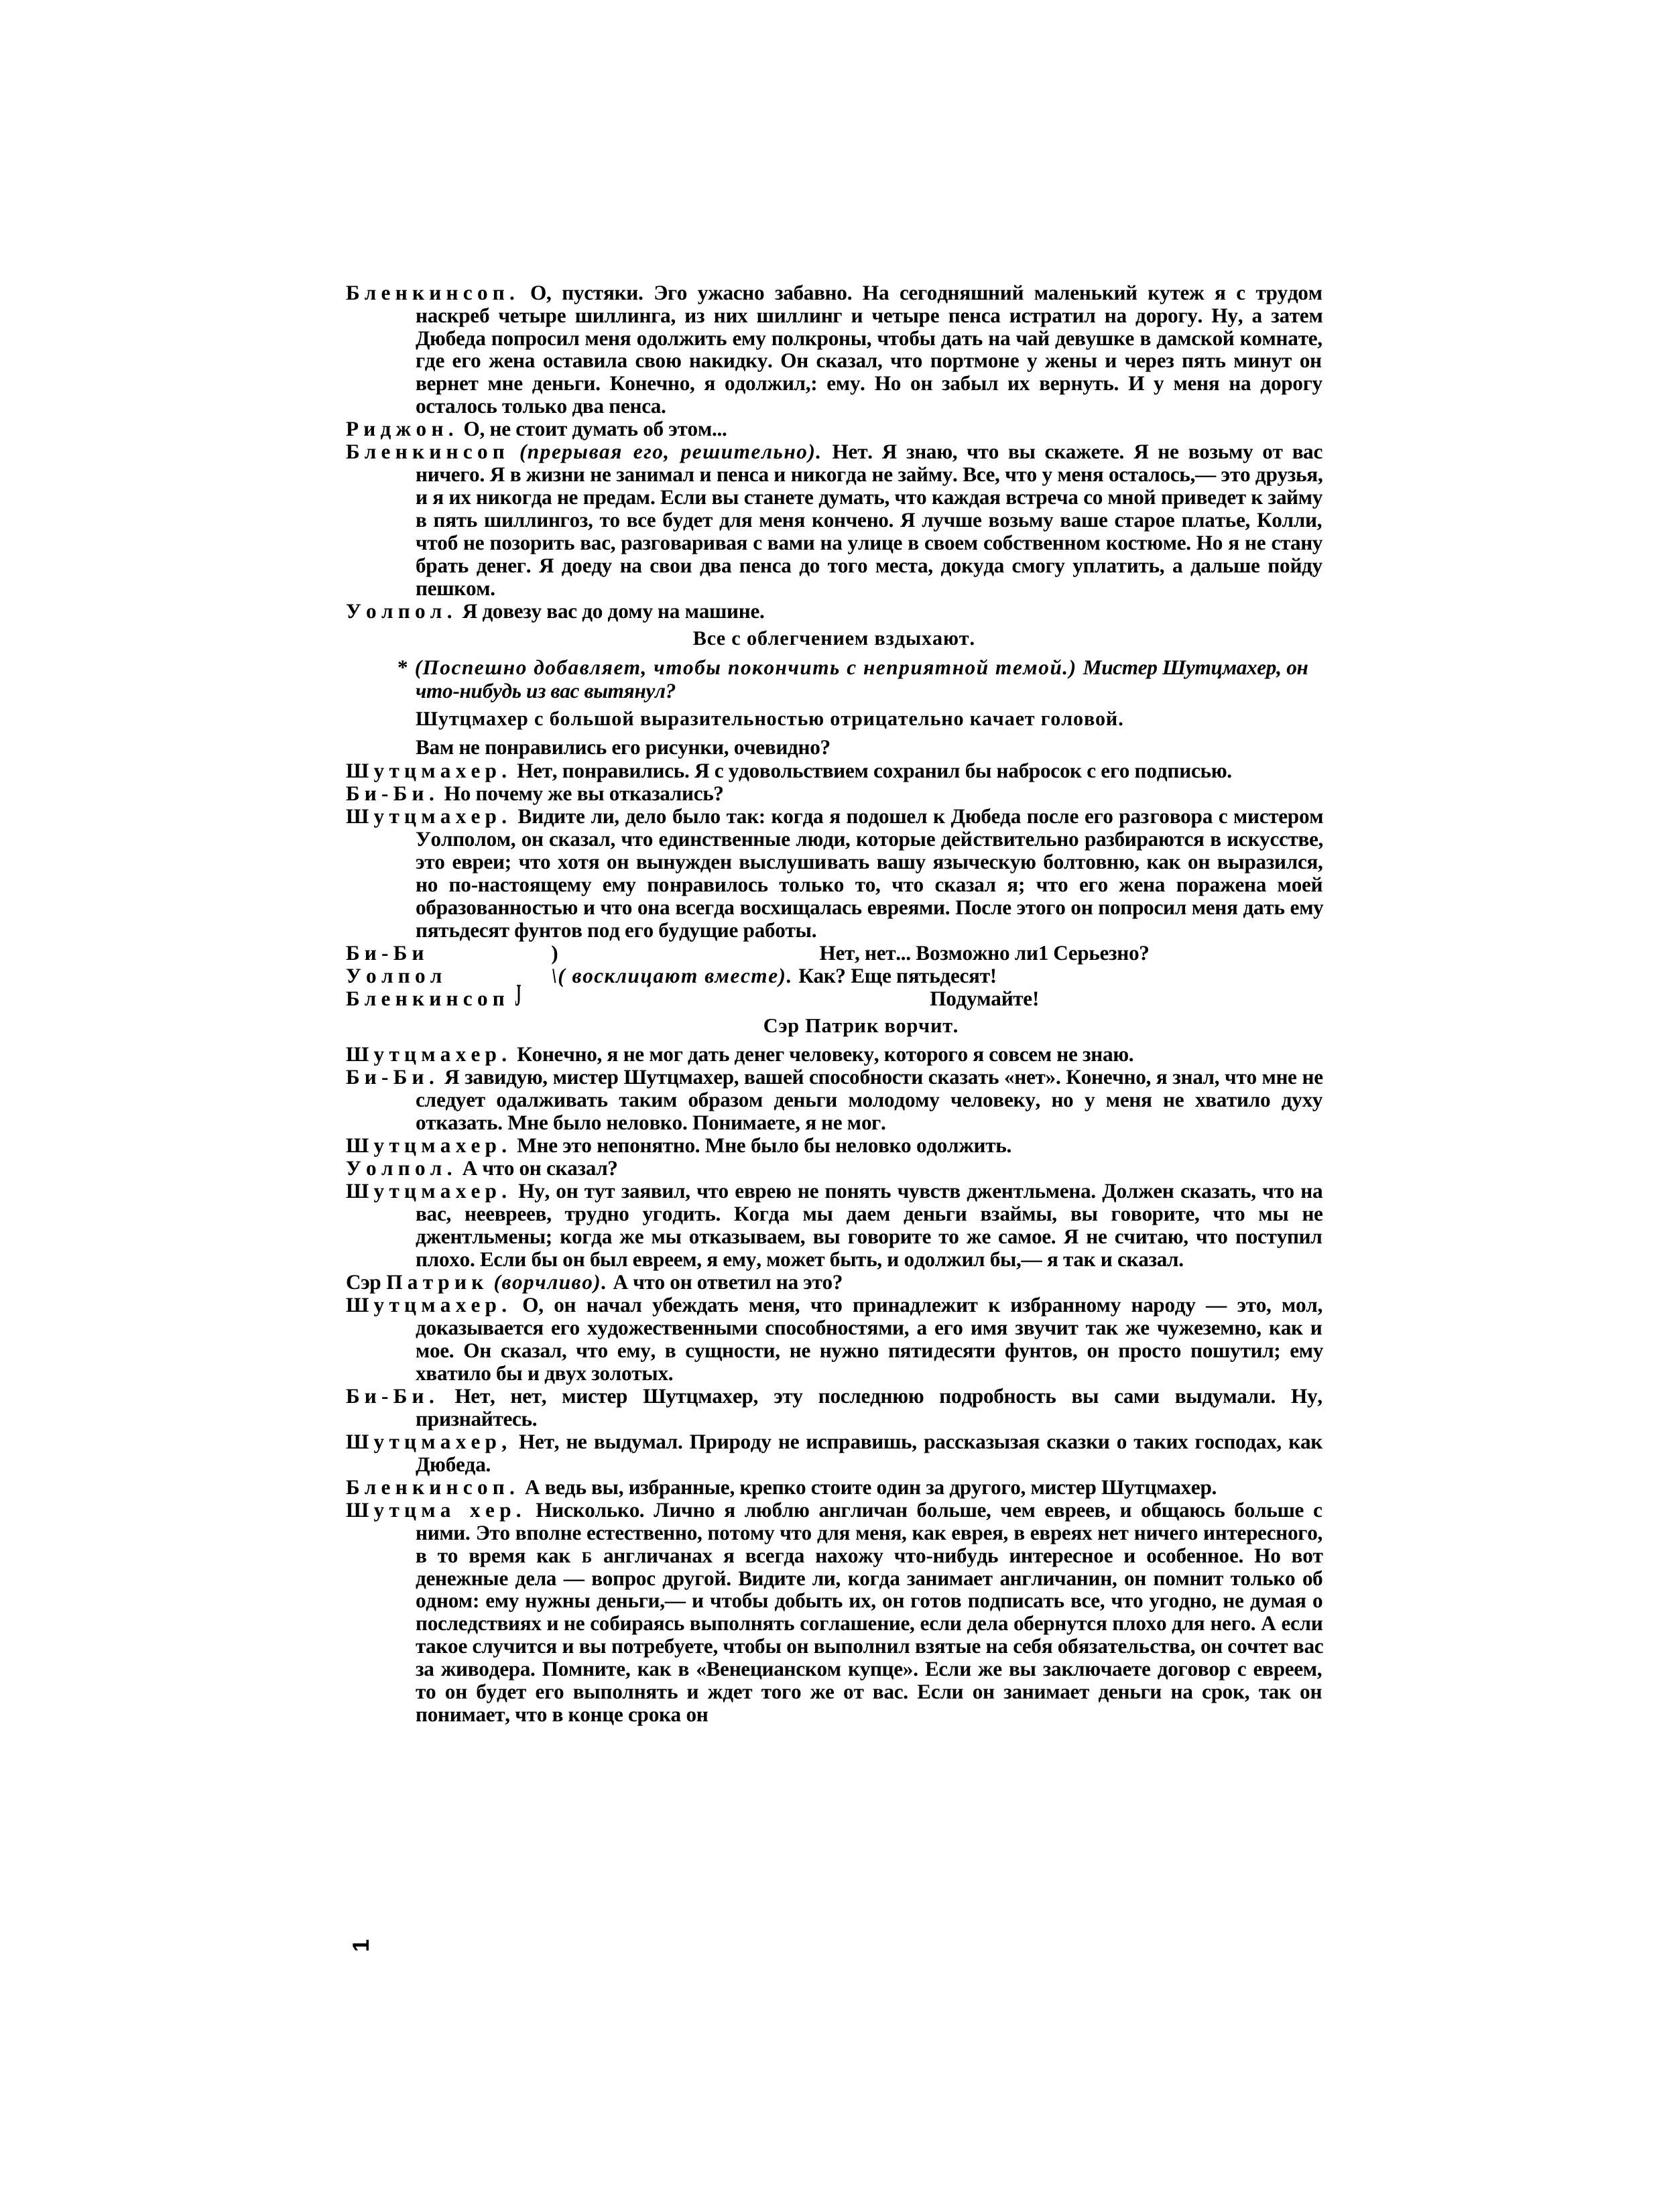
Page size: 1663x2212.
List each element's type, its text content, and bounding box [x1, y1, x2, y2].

text Шутцма хер. Нисколько. Лично я люблю англичан больше, чем евреев, и общаюсь больше с ними. Это вполне естественно, потому что для меня, как еврея, в евреях нет ничего интересного, в то время как б англичанах я всегда нахожу что-нибудь интересное и особенное. Но вот денежные дела — вопрос другой. Видите ли, когда занимает англичанин, он помнит только об одном: ему нужны деньги,— и чтобы добыть их, он готов подписать все, что угодно, не думая о последствиях и не собираясь выполнять соглашение, если дела обернутся плохо для него. А если такое случится и вы потребуете, чтобы он выполнил взятые на себя обязательства, он сочтет вас за живодера. Помните, как в «Венецианском купце». Если же вы заключаете договор с евреем, то он будет его выполнять и ждет того же от вас. Если он занимает деньги на срок, так он понимает, что в конце срока он [346, 1499, 1323, 1727]
text Шутцмахер. О, он начал убеждать меня, что принадлежит к избранному народу — это, мол, доказывается его художественными способностями, а его имя звучит так же чужеземно, как и мое. Он сказал, что ему, в сущности, не нужно пятидесяти фунтов, он просто пошутил; ему хватило бы и двух золотых. [346, 1294, 1323, 1385]
text Вам не понравились его рисунки, очевидно? [416, 737, 1325, 758]
list (Поспешно добавляет, чтобы покончить с неприятной темой.) Мистер Шутцмахер, он что-нибудь из вас вытянул? [397, 656, 1323, 702]
text Би-Би. Нет, нет, мистер Шутцмахер, эту последнюю подробность вы сами выдумали. Ну, признайтесь. [346, 1385, 1323, 1430]
text Шутцмахер с большой выразительностью отрицательно качает головой. [416, 709, 1325, 730]
text Би-Би ) Нет, нет... Возможно ли1 Серьезно? [346, 942, 1325, 965]
text Шутцмахер. Видите ли, дело было так: когда я подошел к Дюбеда после его разговора с мистером Уолполом, он сказал, что единственные люди, которые действительно разбираются в искусстве, это евреи; что хотя он вынужден выслушивать вашу языческую болтовню, как он выразился, но по-настоящему ему понравилось только то, что сказал я; что его жена поражена моей образованностью и что она всегда восхищалась евреями. После этого он попросил меня дать ему пятьдесят фунтов под его будущие работы. [346, 806, 1323, 942]
text Сэр Патрик (ворчливо). А что он ответил на это? [346, 1271, 1325, 1294]
text Уолпол \( восклицают вместе). Как? Еще пятьдесят! [346, 965, 1325, 987]
text Бленкинсоп. О, пустяки. Эго ужасно забавно. На сегодняшний маленький кутеж я с трудом наскреб четыре шиллинга, из них шиллинг и четыре пенса истратил на дорогу. Ну, а затем Дюбеда попросил меня одолжить ему полкроны, чтобы дать на чай девушке в дамской комнате, где его жена оставила свою накидку. Он сказал, что портмоне у жены и через пять минут он вернет мне деньги. Конечно, я одолжил,: ему. Но он забыл их вернуть. И у меня на дорогу осталось только два пенса. [346, 282, 1323, 418]
text Шутцмахер. Нет, понравились. Я с удовольствием сохранил бы набросок с его подписью. [346, 758, 1323, 783]
text Шутцмахер. Конечно, я не мог дать денег человеку, которого я совсем не знаю. [346, 1044, 1325, 1066]
text Риджон. О, не стоит думать об этом... [346, 418, 1325, 441]
text Би-Би. Я завидую, мистер Шутцмахер, вашей способности сказать «нет». Конечно, я знал, что мне не следует одалживать таким образом деньги молодому человеку, но у меня не хватило духу отказать. Мне было неловко. Понимаете, я не мог. [346, 1066, 1323, 1135]
text Шутцмахер. Мне это непонятно. Мне было бы неловко одолжить. [346, 1135, 1325, 1158]
text Бленкинсоп (прерывая его, решительно). Нет. Я знаю, что вы скажете. Я не возьму от вас ничего. Я в жизни не занимал и пенса и никогда не займу. Все, что у меня осталось,— это друзья, и я их никогда не предам. Если вы станете думать, что каждая встреча со мной приведет к займу в пять шиллингоз, то все будет для меня кончено. Я лучше возьму ваше старое платье, Колли, чтоб не позорить вас, разговаривая с вами на улице в своем собственном костюме. Но я не стану брать денег. Я доеду на свои два пенса до того места, докуда смогу уплатить, а дальше пойду пешком. [346, 441, 1323, 600]
text Бленкинсоп J Подумайте! [346, 987, 1325, 1010]
text Уолпол. А что он сказал? [346, 1158, 1325, 1180]
text Би-Би. Но почему же вы отказались? [346, 783, 1325, 806]
text Уолпол. Я довезу вас до дому на машине. [346, 600, 1325, 623]
text Шутцмахер, Нет, не выдумал. Природу не исправишь, рассказызая сказки о таких господах, как Дюбеда. [346, 1430, 1323, 1476]
text Бленкинсоп. А ведь вы, избранные, крепко стоите один за другого, мистер Шутцмахер. [346, 1476, 1323, 1499]
text Все с облегчением вздыхают. [343, 629, 1325, 650]
text Шутцмахер. Ну, он тут заявил, что еврею не понять чувств джентльмена. Должен сказать, что на вас, неевреев, трудно угодить. Когда мы даем деньги взаймы, вы говорите, что мы не джентльмены; когда же мы отказываем, вы говорите то же самое. Я не считаю, что поступил плохо. Если бы он был евреем, я ему, может быть, и одолжил бы,— я так и сказал. [346, 1180, 1323, 1271]
text Сэр Патрик ворчит. [763, 1017, 1325, 1037]
